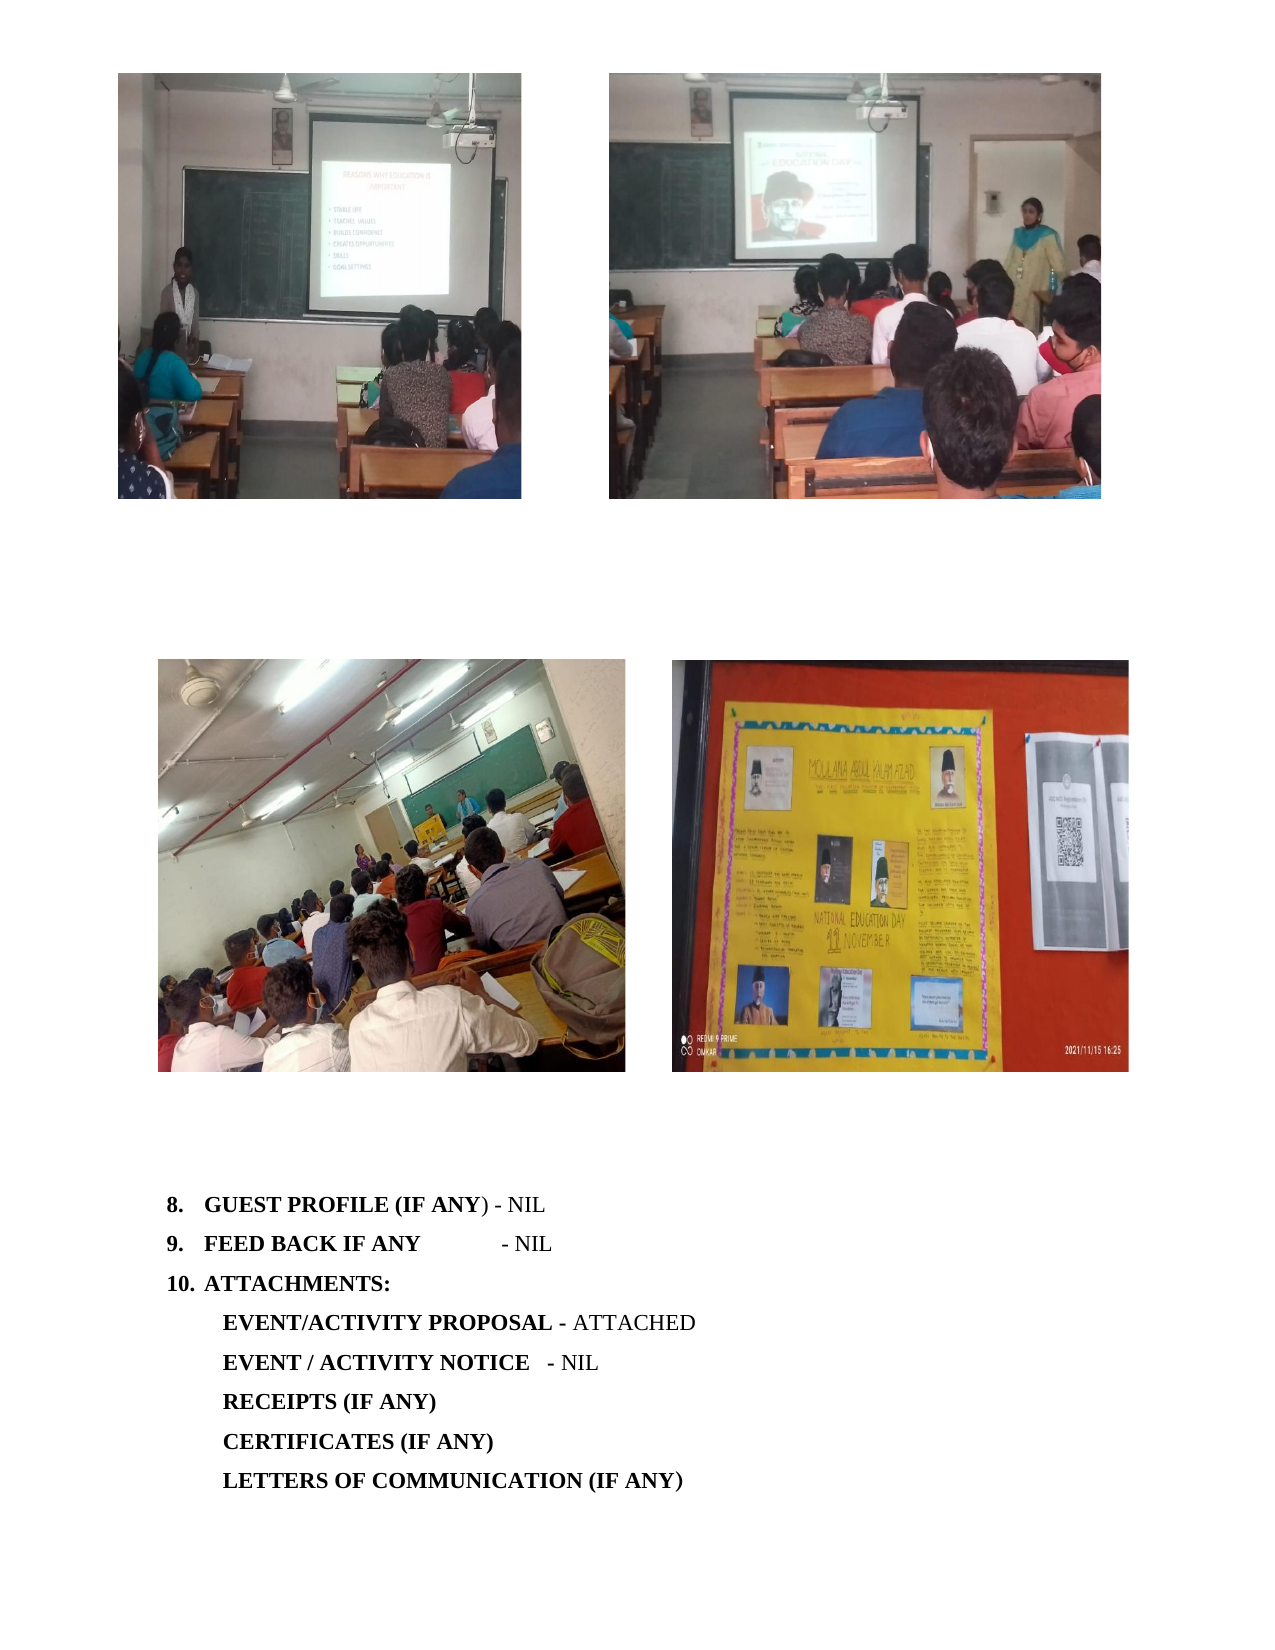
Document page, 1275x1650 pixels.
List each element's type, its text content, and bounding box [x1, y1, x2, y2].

list GUEST PROFILE (IF ANY) - NIL [166, 1191, 1275, 1217]
text RECEIPTS (IF ANY) [223, 1388, 1275, 1414]
text CERTIFICATES (IF ANY) [223, 1428, 1275, 1454]
text EVENT/ACTIVITY PROPOSAL - ATTACHED [223, 1309, 1275, 1336]
text LETTERS OF COMMUNICATION (IF ANY) [223, 1467, 1275, 1494]
picture [609, 73, 1102, 499]
picture [672, 660, 1129, 1072]
list FEED BACK IF ANY - NIL [166, 1230, 1275, 1257]
picture [118, 73, 522, 499]
picture [158, 659, 626, 1072]
text EVENT / ACTIVITY NOTICE - NIL [223, 1349, 1275, 1375]
list ATTACHMENTS: [166, 1270, 1275, 1296]
